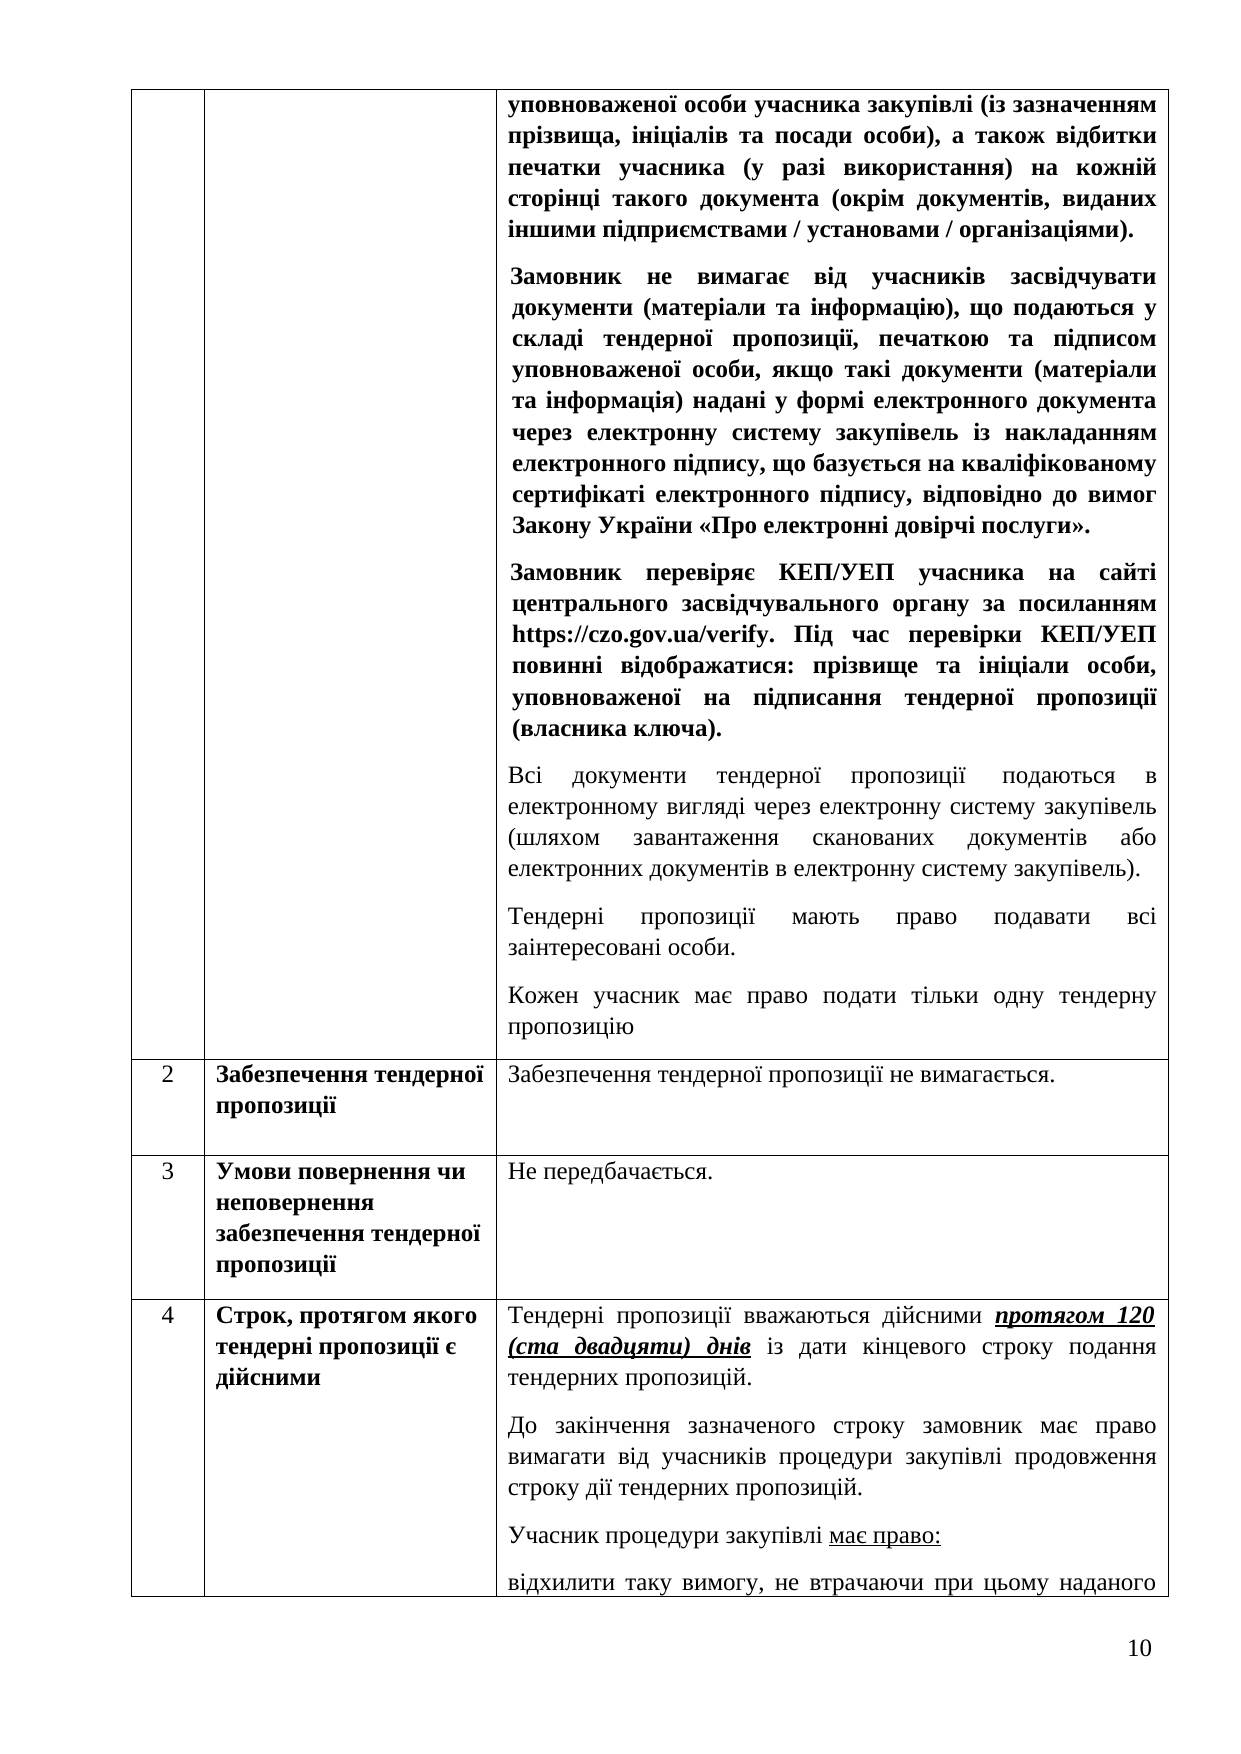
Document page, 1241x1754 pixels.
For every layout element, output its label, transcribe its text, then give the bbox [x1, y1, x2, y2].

table_cell Забезпечення тендерної пропозиції не вимагається. [497, 1060, 1168, 1155]
table_cell Умови повернення чи неповернення забезпечення тендерної пропозиції [205, 1156, 496, 1299]
table_cell Забезпечення тендерної пропозиції [205, 1060, 496, 1155]
table_cell Не передбачається. [497, 1156, 1168, 1299]
table_cell 3 [132, 1156, 204, 1299]
table_cell 2 [132, 1060, 204, 1155]
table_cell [497, 90, 1168, 1058]
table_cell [497, 1300, 1168, 1596]
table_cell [205, 1300, 496, 1596]
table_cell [205, 90, 496, 1058]
table_cell 1 [132, 90, 204, 1058]
table_cell 4 [132, 1300, 204, 1596]
